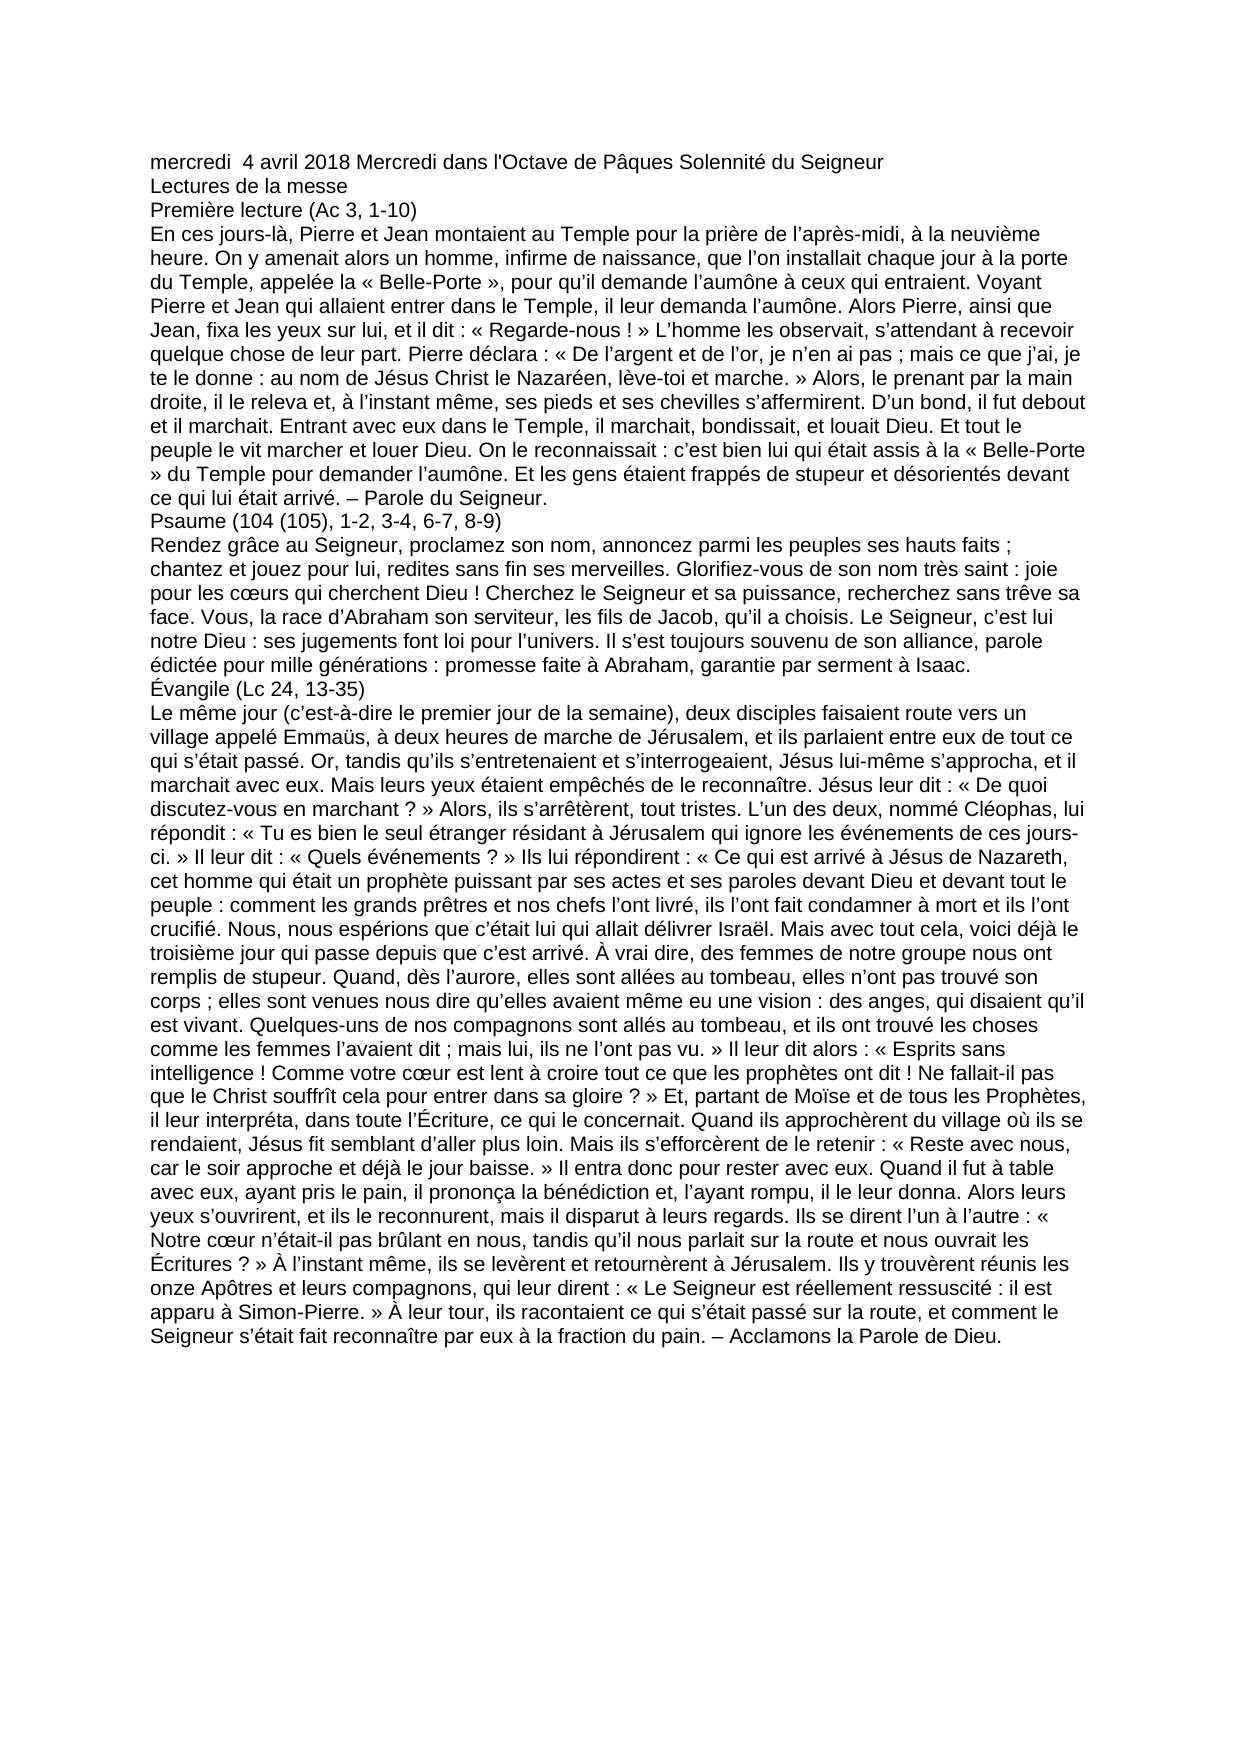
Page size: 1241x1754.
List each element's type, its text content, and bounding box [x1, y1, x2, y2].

text En ces jours-là, Pierre et Jean montaient au Temple pour la prière de l’après-midi, à la neuvième heure. On y amenait alors un homme, infirme de naissance, que l’on installait chaque jour à la porte du Temple, appelée la « Belle-Porte », pour qu’il demande l’aumône à ceux qui entraient. Voyant Pierre et Jean qui allaient entrer dans le Temple, il leur demanda l’aumône. Alors Pierre, ainsi que Jean, fixa les yeux sur lui, et il dit : « Regarde-nous ! » L’homme les observait, s’attendant à recevoir quelque chose de leur part. Pierre déclara : « De l’argent et de l’or, je n’en ai pas ; mais ce que j’ai, je te le donne : au nom de Jésus Christ le Nazaréen, lève-toi et marche. » Alors, le prenant par la main droite, il le releva et, à l’instant même, ses pieds et ses chevilles s’affermirent. D’un bond, il fut debout et il marchait. Entrant avec eux dans le Temple, il marchait, bondissait, et louait Dieu. Et tout le peuple le vit marcher et louer Dieu. On le reconnaissait : c’est bien lui qui était assis à la « Belle-Porte » du Temple pour demander l’aumône. Et les gens étaient frappés de stupeur et désorientés devant ce qui lui était arrivé. – Parole du Seigneur. [150, 222, 1090, 509]
text Rendez grâce au Seigneur, proclamez son nom, annoncez parmi les peuples ses hauts faits ; chantez et jouez pour lui, redites sans fin ses merveilles. Glorifiez-vous de son nom très saint : joie pour les cœurs qui cherchent Dieu ! Cherchez le Seigneur et sa puissance, recherchez sans trêve sa face. Vous, la race d’Abraham son serviteur, les fils de Jacob, qu’il a choisis. Le Seigneur, c’est lui notre Dieu : ses jugements font loi pour l’univers. Il s’est toujours souvenu de son alliance, parole édictée pour mille générations : promesse faite à Abraham, garantie par serment à Isaac. [150, 533, 1090, 677]
text Le même jour (c’est-à-dire le premier jour de la semaine), deux disciples faisaient route vers un village appelé Emmaüs, à deux heures de marche de Jérusalem, et ils parlaient entre eux de tout ce qui s’était passé. Or, tandis qu’ils s’entretenaient et s’interrogeaient, Jésus lui-même s’approcha, et il marchait avec eux. Mais leurs yeux étaient empêchés de le reconnaître. Jésus leur dit : « De quoi discutez-vous en marchant ? » Alors, ils s’arrêtèrent, tout tristes. L’un des deux, nommé Cléophas, lui répondit : « Tu es bien le seul étranger résidant à Jérusalem qui ignore les événements de ces jours-ci. » Il leur dit : « Quels événements ? » Ils lui répondirent : « Ce qui est arrivé à Jésus de Nazareth, cet homme qui était un prophète puissant par ses actes et ses paroles devant Dieu et devant tout le peuple : comment les grands prêtres et nos chefs l’ont livré, ils l’ont fait condamner à mort et ils l’ont crucifié. Nous, nous espérions que c’était lui qui allait délivrer Israël. Mais avec tout cela, voici déjà le troisième jour qui passe depuis que c’est arrivé. À vrai dire, des femmes de notre groupe nous ont remplis de stupeur. Quand, dès l’aurore, elles sont allées au tombeau, elles n’ont pas trouvé son corps ; elles sont venues nous dire qu’elles avaient même eu une vision : des anges, qui disaient qu’il est vivant. Quelques-uns de nos compagnons sont allés au tombeau, et ils ont trouvé les choses comme les femmes l’avaient dit ; mais lui, ils ne l’ont pas vu. » Il leur dit alors : « Esprits sans intelligence ! Comme votre cœur est lent à croire tout ce que les prophètes ont dit ! Ne fallait-il pas que le Christ souffrît cela pour entrer dans sa gloire ? » Et, partant de Moïse et de tous les Prophètes, il leur interpréta, dans toute l’Écriture, ce qui le concernait. Quand ils approchèrent du village où ils se rendaient, Jésus fit semblant d’aller plus loin. Mais ils s’efforcèrent de le retenir : « Reste avec nous, car le soir approche et déjà le jour baisse. » Il entra donc pour rester avec eux. Quand il fut à table avec eux, ayant pris le pain, il prononça la bénédiction et, l’ayant rompu, il le leur donna. Alors leurs yeux s’ouvrirent, et ils le reconnurent, mais il disparut à leurs regards. Ils se dirent l’un à l’autre : « Notre cœur n’était-il pas brûlant en nous, tandis qu’il nous parlait sur la route et nous ouvrait les Écritures ? » À l’instant même, ils se levèrent et retournèrent à Jérusalem. Ils y trouvèrent réunis les onze Apôtres et leurs compagnons, qui leur dirent : « Le Seigneur est réellement ressuscité : il est apparu à Simon-Pierre. » À leur tour, ils racontaient ce qui s’était passé sur la route, et comment le Seigneur s’était fait reconnaître par eux à la fraction du pain. – Acclamons la Parole de Dieu. [150, 701, 1090, 1348]
